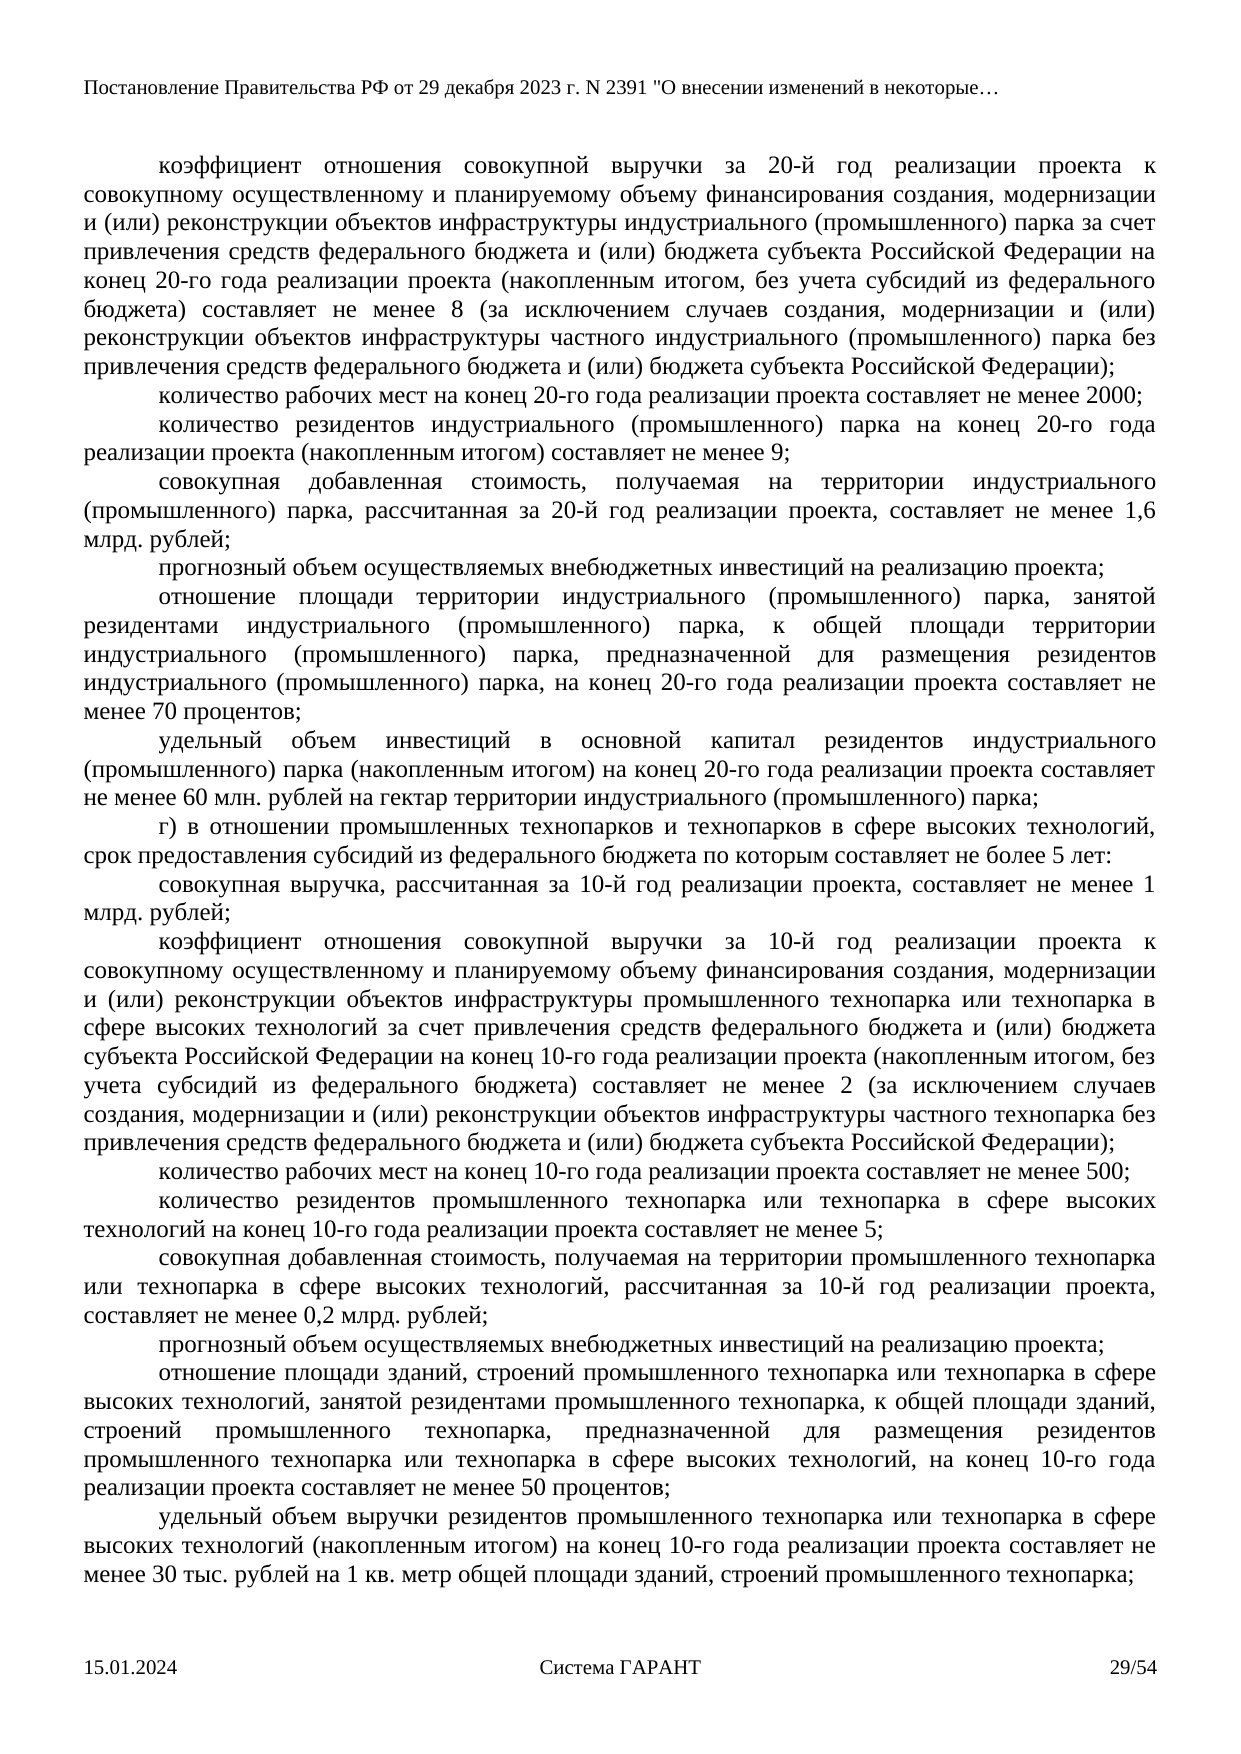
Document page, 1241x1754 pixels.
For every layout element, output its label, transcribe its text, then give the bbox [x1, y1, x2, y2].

text количество резидентов индустриального (промышленного) парка на конец 20-го года реализации проекта (накопленным итогом) составляет не менее 9; [83, 409, 1157, 466]
text отношение площади зданий, строений промышленного технопарка или технопарка в сфере высоких технологий, занятой резидентами промышленного технопарка, к общей площади зданий, строений промышленного технопарка, предназначенной для размещения резидентов промышленного технопарка или технопарка в сфере высоких технологий, на конец 10-го года реализации проекта составляет не менее 50 процентов; [83, 1357, 1157, 1501]
text удельный объем инвестиций в основной капитал резидентов индустриального (промышленного) парка (накопленным итогом) на конец 20-го года реализации проекта составляет не менее 60 млн. рублей на гектар территории индустриального (промышленного) парка; [83, 725, 1157, 811]
text количество рабочих мест на конец 20-го года реализации проекта составляет не менее 2000; [83, 380, 1157, 409]
text г) в отношении промышленных технопарков и технопарков в сфере высоких технологий, срок предоставления субсидий из федерального бюджета по которым составляет не более 5 лет: [83, 811, 1157, 869]
text количество рабочих мест на конец 10-го года реализации проекта составляет не менее 500; [83, 1156, 1157, 1185]
text совокупная добавленная стоимость, получаемая на территории промышленного технопарка или технопарка в сфере высоких технологий, рассчитанная за 10-й год реализации проекта, составляет не менее 0,2 млрд. рублей; [83, 1242, 1157, 1329]
text коэффициент отношения совокупной выручки за 10-й год реализации проекта к совокупному осуществленному и планируемому объему финансирования создания, модернизации и (или) реконструкции объектов инфраструктуры промышленного технопарка или технопарка в сфере высоких технологий за счет привлечения средств федерального бюджета и (или) бюджета субъекта Российской Федерации на конец 10-го года реализации проекта (накопленным итогом, без учета субсидий из федерального бюджета) составляет не менее 2 (за исключением случаев создания, модернизации и (или) реконструкции объектов инфраструктуры частного технопарка без привлечения средств федерального бюджета и (или) бюджета субъекта Российской Федерации); [83, 926, 1157, 1156]
text совокупная выручка, рассчитанная за 10-й год реализации проекта, составляет не менее 1 млрд. рублей; [83, 869, 1157, 926]
text отношение площади территории индустриального (промышленного) парка, занятой резидентами индустриального (промышленного) парка, к общей площади территории индустриального (промышленного) парка, предназначенной для размещения резидентов индустриального (промышленного) парка, на конец 20-го года реализации проекта составляет не менее 70 процентов; [83, 581, 1157, 725]
text прогнозный объем осуществляемых внебюджетных инвестиций на реализацию проекта; [83, 552, 1157, 581]
text количество резидентов промышленного технопарка или технопарка в сфере высоких технологий на конец 10-го года реализации проекта составляет не менее 5; [83, 1185, 1157, 1242]
text коэффициент отношения совокупной выручки за 20-й год реализации проекта к совокупному осуществленному и планируемому объему финансирования создания, модернизации и (или) реконструкции объектов инфраструктуры индустриального (промышленного) парка за счет привлечения средств федерального бюджета и (или) бюджета субъекта Российской Федерации на конец 20-го года реализации проекта (накопленным итогом, без учета субсидий из федерального бюджета) составляет не менее 8 (за исключением случаев создания, модернизации и (или) реконструкции объектов инфраструктуры частного индустриального (промышленного) парка без привлечения средств федерального бюджета и (или) бюджета субъекта Российской Федерации); [83, 150, 1157, 380]
text прогнозный объем осуществляемых внебюджетных инвестиций на реализацию проекта; [83, 1329, 1157, 1357]
text удельный объем выручки резидентов промышленного технопарка или технопарка в сфере высоких технологий (накопленным итогом) на конец 10-го года реализации проекта составляет не менее 30 тыс. рублей на 1 кв. метр общей площади зданий, строений промышленного технопарка; [83, 1501, 1157, 1587]
text совокупная добавленная стоимость, получаемая на территории индустриального (промышленного) парка, рассчитанная за 20-й год реализации проекта, составляет не менее 1,6 млрд. рублей; [83, 466, 1157, 552]
